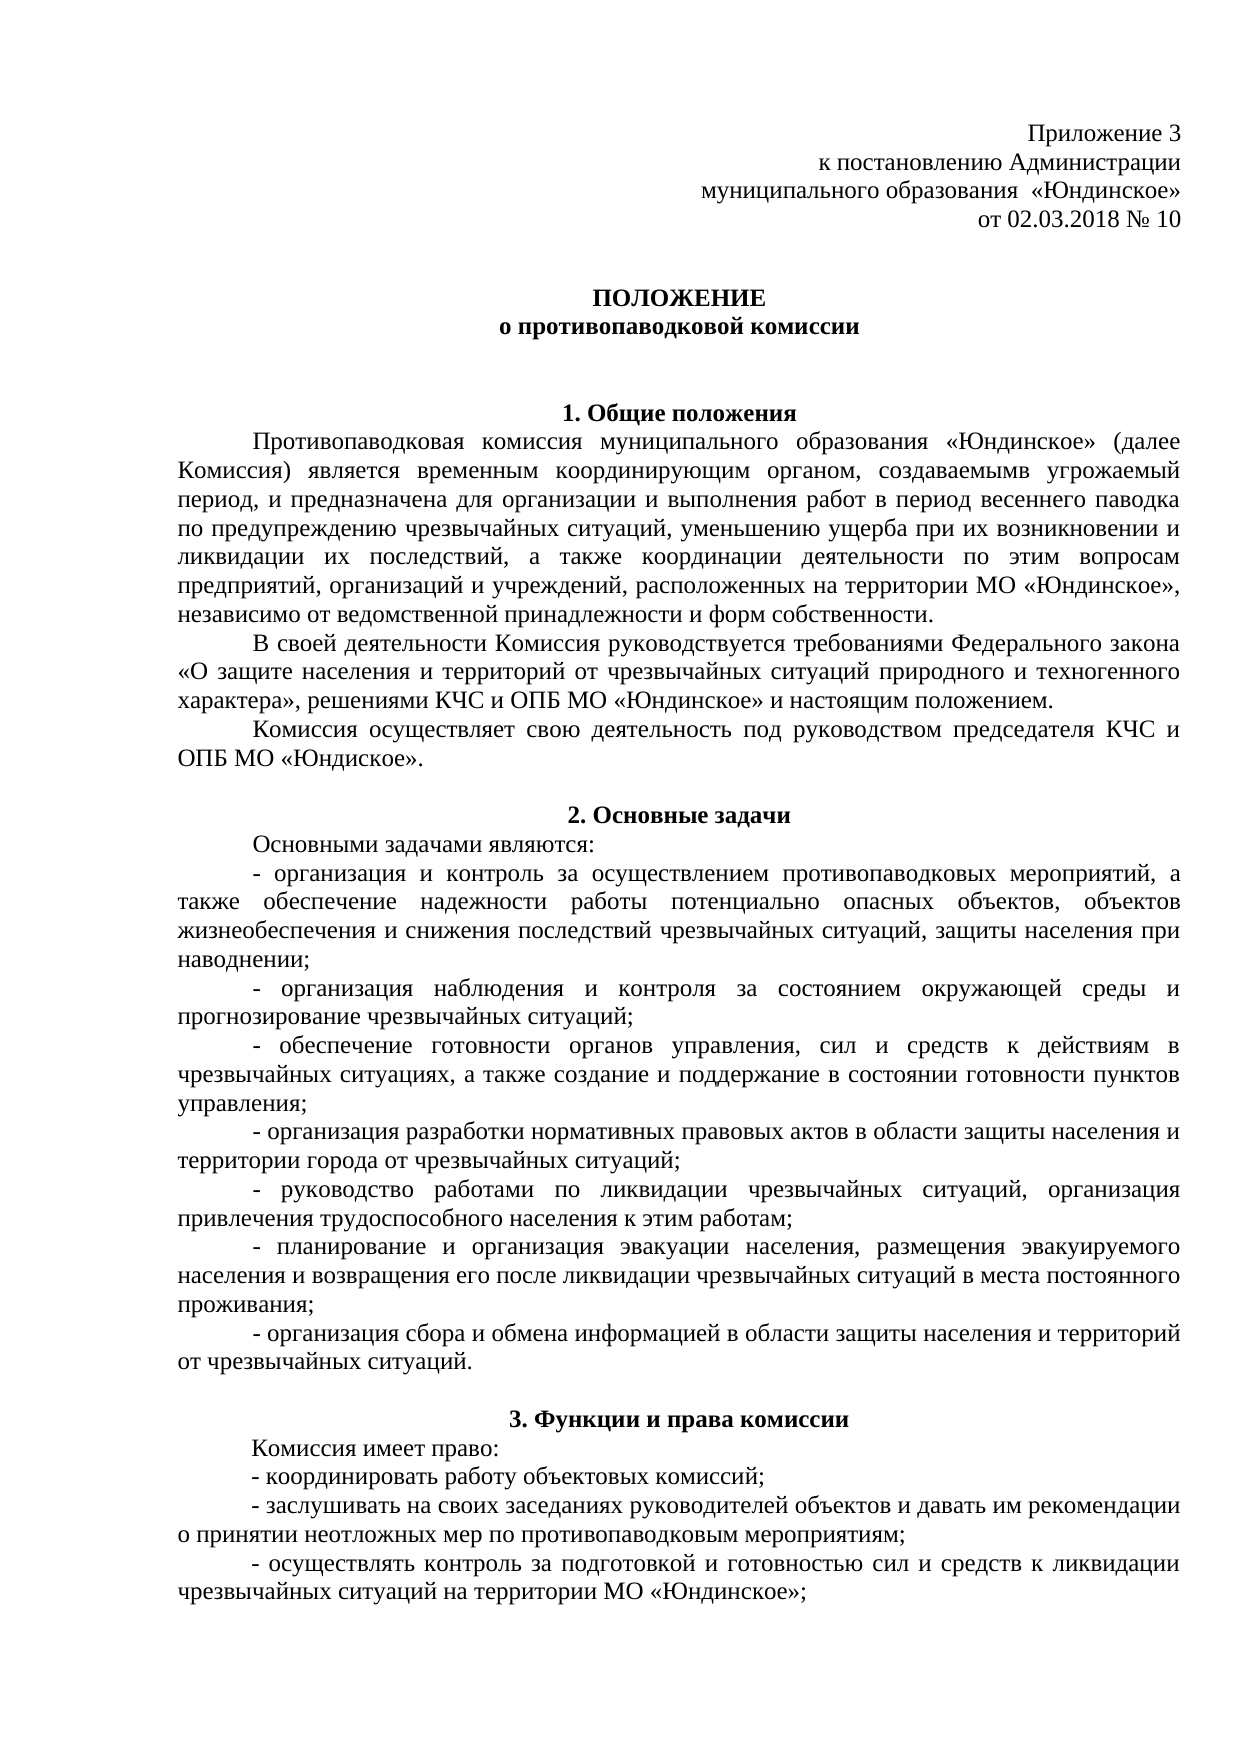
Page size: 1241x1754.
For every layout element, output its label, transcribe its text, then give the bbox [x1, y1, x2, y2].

text о противопаводковой комиссии [177, 311, 1181, 340]
text В своей деятельности Комиссия руководствуется требованиями Федерального закона «О защите населения и территорий от чрезвычайных ситуаций природного и техногенного характера», решениями КЧС и ОПБ МО «Юндинское» и настоящим положением. [177, 628, 1181, 714]
text - организация наблюдения и контроля за состоянием окружающей среды и прогнозирование чрезвычайных ситуаций; [177, 973, 1181, 1030]
text - планирование и организация эвакуации населения, размещения эвакуируемого населения и возвращения его после ликвидации чрезвычайных ситуаций в места постоянного проживания; [177, 1231, 1181, 1318]
text Приложение 3 [177, 118, 1181, 147]
text муниципального образования «Юндинское» [177, 176, 1181, 204]
text - организация сбора и обмена информацией в области защиты населения и территорий от чрезвычайных ситуаций. [177, 1318, 1181, 1375]
text - организация разработки нормативных правовых актов в области защиты населения и территории города от чрезвычайных ситуаций; [177, 1116, 1181, 1174]
text - организация и контроль за осуществлением противопаводковых мероприятий, а также обеспечение надежности работы потенциально опасных объектов, объектов жизнеобеспечения и снижения последствий чрезвычайных ситуаций, защиты населения при наводнении; [177, 858, 1181, 973]
text - заслушивать на своих заседаниях руководителей объектов и давать им рекомендации о принятии неотложных мер по противопаводковым мероприятиям; [177, 1490, 1181, 1548]
text Противопаводковая комиссия муниципального образования «Юндинское» (далее Комиссия) является временным координирующим органом, создаваемымв угрожаемый период, и предназначена для организации и выполнения работ в период весеннего паводка по предупреждению чрезвычайных ситуаций, уменьшению ущерба при их возникновении и ликвидации их последствий, а также координации деятельности по этим вопросам предприятий, организаций и учреждений, расположенных на территории МО «Юндинское», независимо от ведомственной принадлежности и форм собственности. [177, 426, 1181, 628]
text 3. Функции и права комиссии [177, 1404, 1181, 1433]
text 1. Общие положения [177, 398, 1181, 426]
text к постановлению Администрации [177, 147, 1181, 176]
text Комиссия имеет право: [177, 1433, 1181, 1461]
text Комиссия осуществляет свою деятельность под руководством председателя КЧС и ОПБ МО «Юндиское». [177, 714, 1181, 771]
text Основными задачами являются: [177, 829, 1181, 858]
text ПОЛОЖЕНИЕ [177, 283, 1181, 311]
text - обеспечение готовности органов управления, сил и средств к действиям в чрезвычайных ситуациях, а также создание и поддержание в состоянии готовности пунктов управления; [177, 1030, 1181, 1116]
text - координировать работу объектовых комиссий; [177, 1461, 1181, 1490]
text - руководство работами по ликвидации чрезвычайных ситуаций, организация привлечения трудоспособного населения к этим работам; [177, 1174, 1181, 1231]
text 2. Основные задачи [177, 800, 1181, 829]
text от 02.03.2018 № 10 [177, 204, 1181, 233]
text - осуществлять контроль за подготовкой и готовностью сил и средств к ликвидации чрезвычайных ситуаций на территории МО «Юндинское»; [177, 1548, 1181, 1605]
